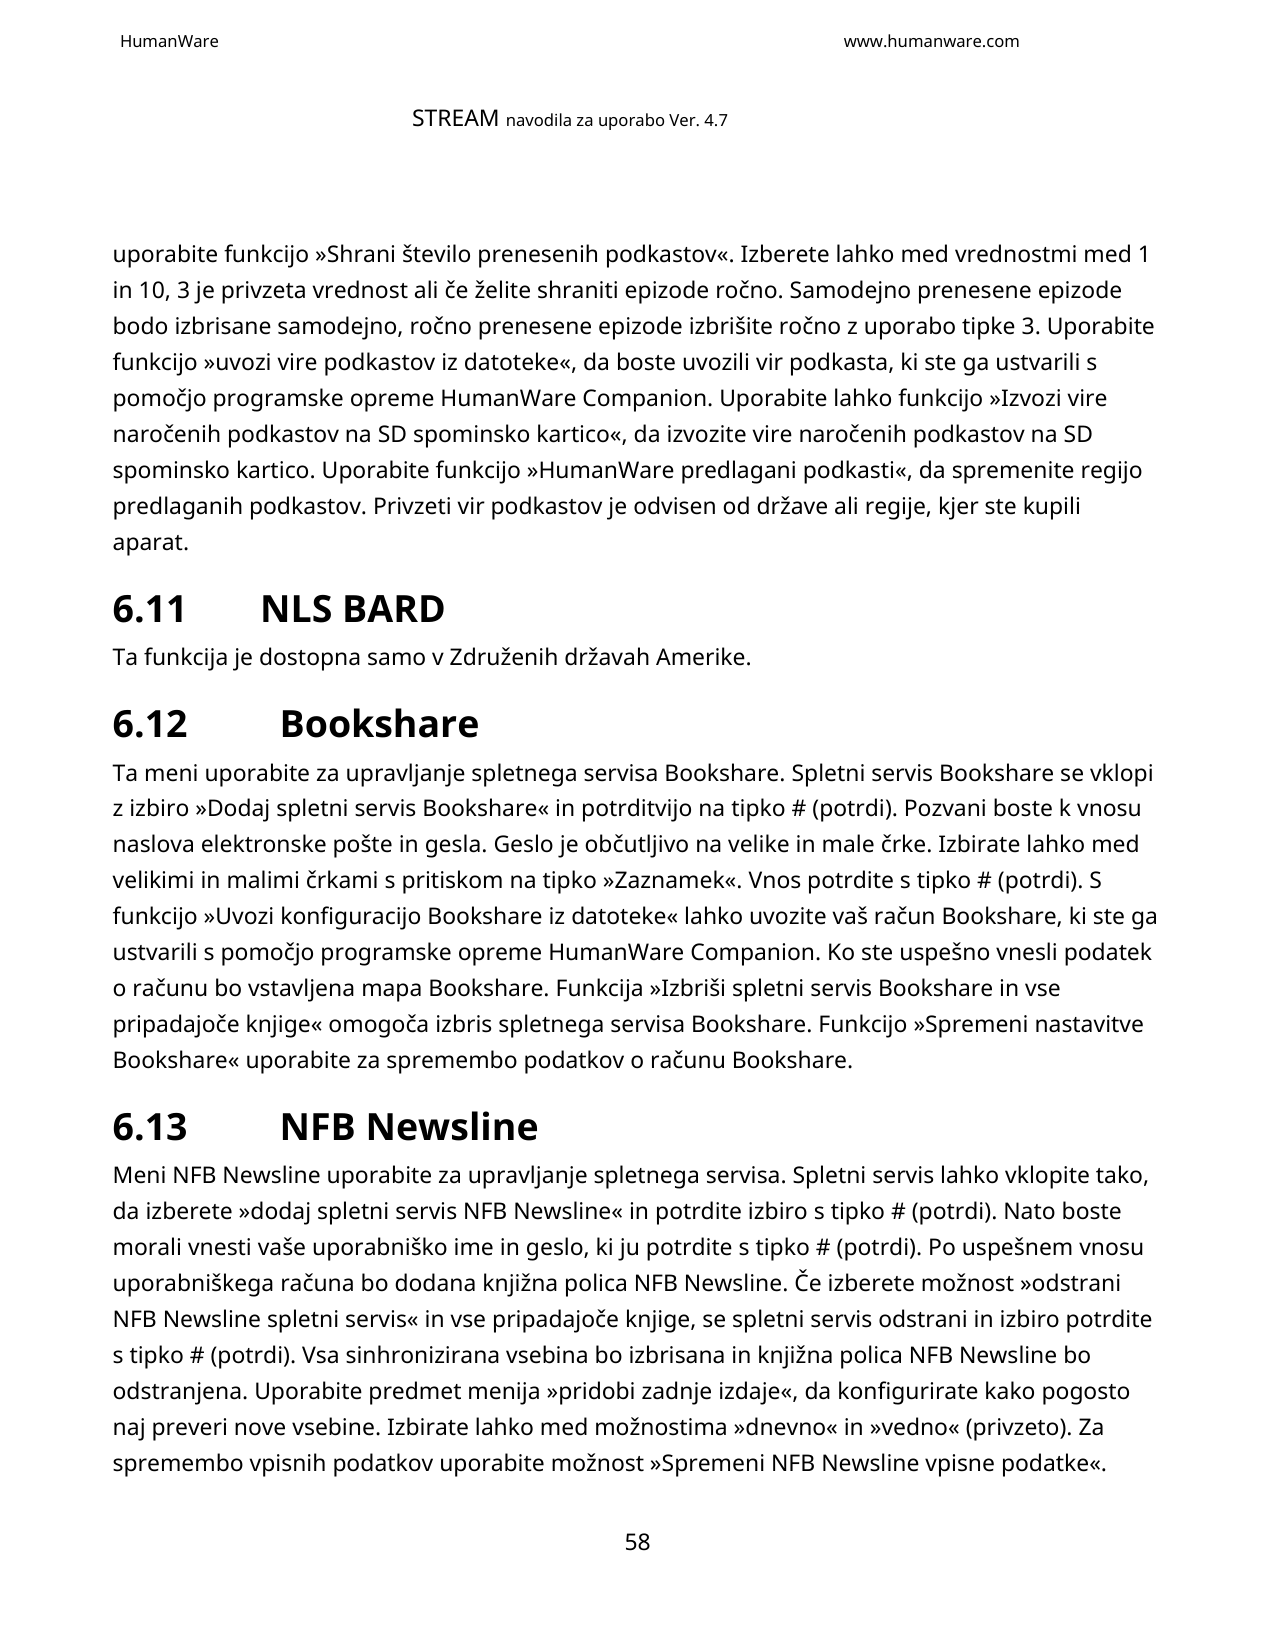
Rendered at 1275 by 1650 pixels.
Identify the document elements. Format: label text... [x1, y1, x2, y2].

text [112, 238, 1162, 557]
subtitle 6.11 NLS BARD [112, 582, 1162, 633]
subtitle 6.13 NFB Newsline [112, 1101, 1162, 1152]
text Meni NFB Newsline uporabite za upravljanje spletnega servisa. Spletni servis lahko vklopite tako, da izberete »dodaj spletni servis NFB Newsline« in potrdite izbiro s tipko # (potrdi). Nato boste morali vnesti vaše uporabniško ime in geslo, ki ju potrdite s tipko # (potrdi). Po uspešnem vnosu uporabniškega računa bo dodana knjižna polica NFB Newsline. Če izberete možnost »odstrani NFB Newsline spletni servis« in vse pripadajoče knjige, se spletni servis odstrani in izbiro potrdite s tipko # (potrdi). Vsa sinhronizirana vsebina bo izbrisana in knjižna polica NFB Newsline bo odstranjena. Uporabite predmet menija »pridobi zadnje izdaje«, da konfigurirate kako pogosto naj preveri nove vsebine. Izbirate lahko med možnostima »dnevno« in »vedno« (privzeto). Za spremembo vpisnih podatkov uporabite možnost »Spremeni NFB Newsline vpisne podatke«. [112, 1159, 1162, 1478]
text Ta meni uporabite za upravljanje spletnega servisa Bookshare. Spletni servis Bookshare se vklopi z izbiro »Dodaj spletni servis Bookshare« in potrditvijo na tipko # (potrdi). Pozvani boste k vnosu naslova elektronske pošte in gesla. Geslo je občutljivo na velike in male črke. Izbirate lahko med velikimi in malimi črkami s pritiskom na tipko »Zaznamek«. Vnos potrdite s tipko # (potrdi). S funkcijo »Uvozi konfiguracijo Bookshare iz datoteke« lahko uvozite vaš račun Bookshare, ki ste ga ustvarili s pomočjo programske opreme HumanWare Companion. Ko ste uspešno vnesli podatek o računu bo vstavljena mapa Bookshare. Funkcija »Izbriši spletni servis Bookshare in vse pripadajoče knjige« omogoča izbris spletnega servisa Bookshare. Funkcijo »Spremeni nastavitve Bookshare« uporabite za spremembo podatkov o računu Bookshare. [112, 756, 1162, 1075]
text Ta funkcija je dostopna samo v Združenih državah Amerike. [112, 641, 1162, 672]
subtitle 6.12 Bookshare [112, 698, 1162, 749]
